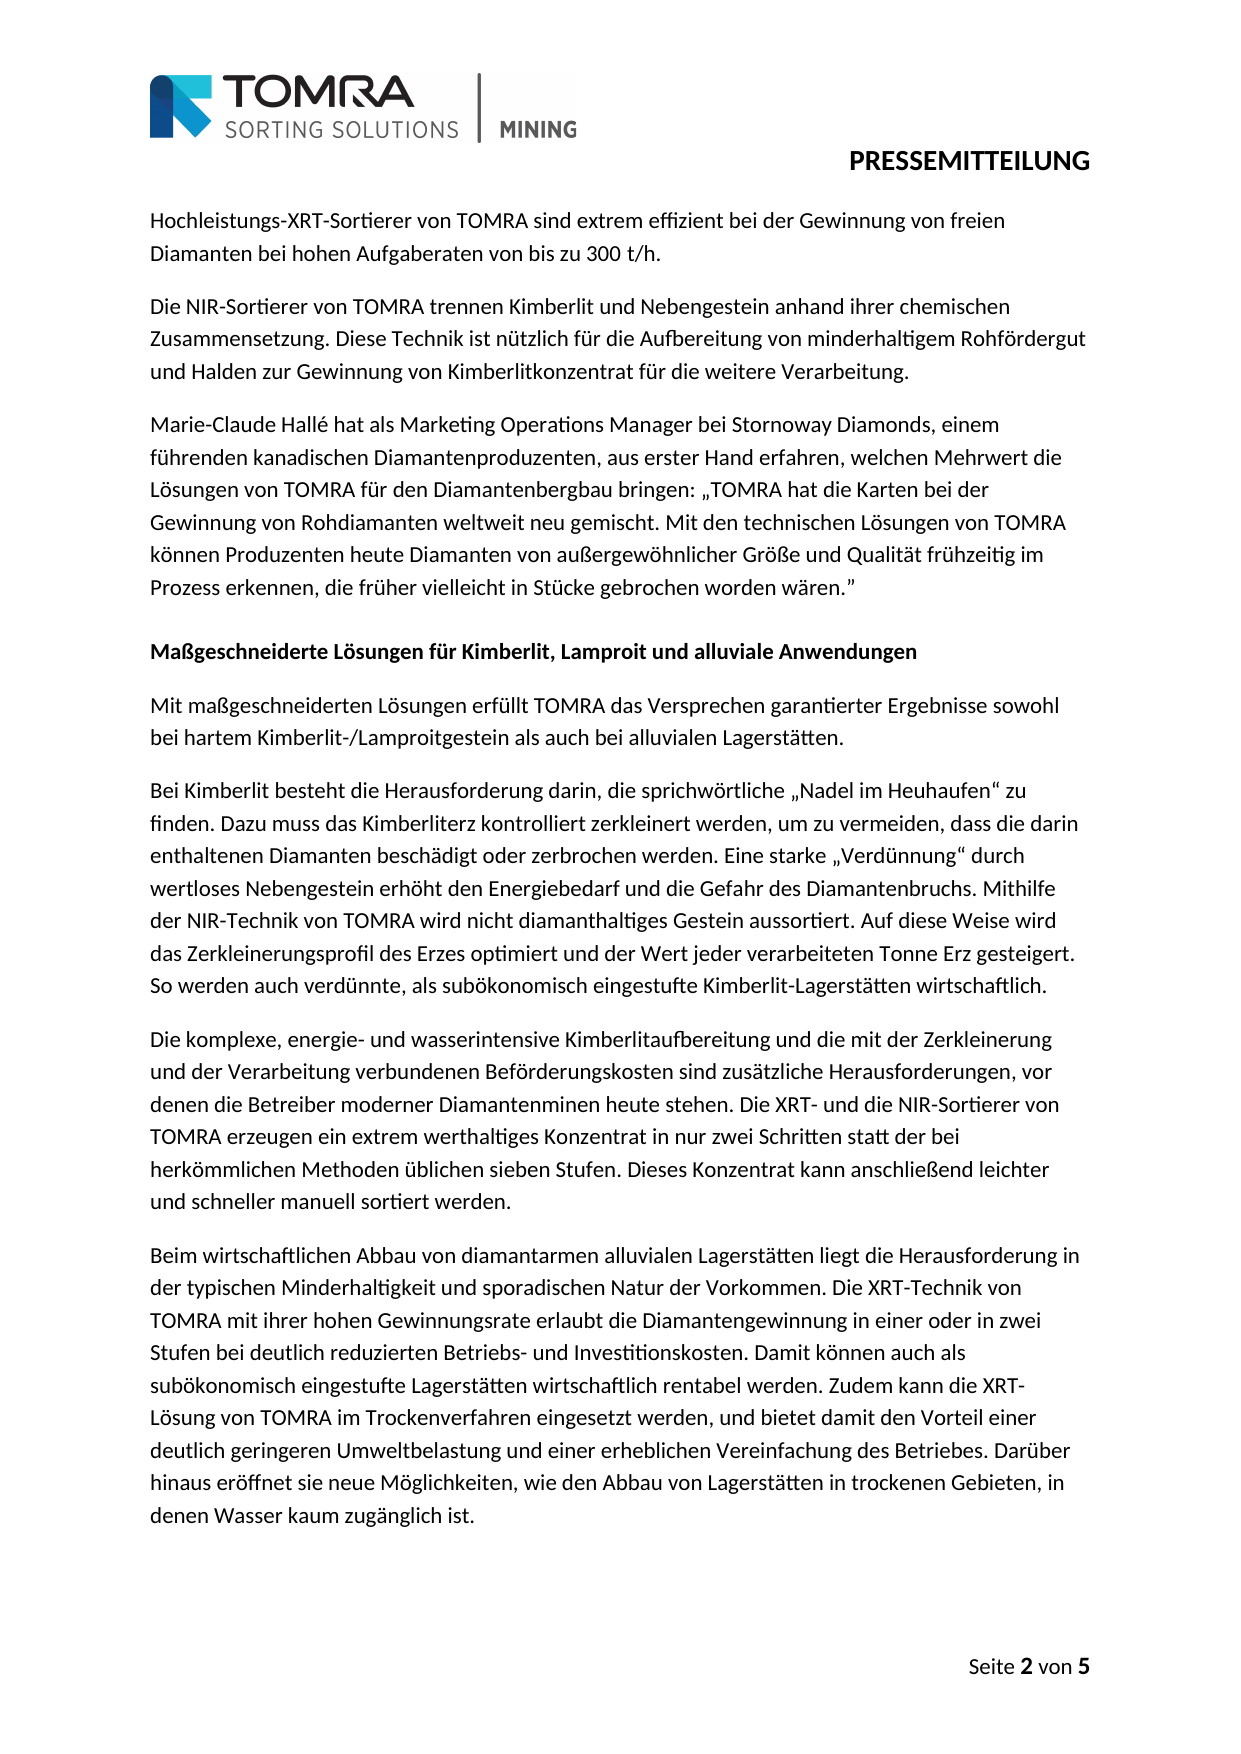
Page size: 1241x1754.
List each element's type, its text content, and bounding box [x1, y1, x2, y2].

picture [150, 73, 577, 143]
text Marie-Claude Hallé hat als Marketing Operations Manager bei Stornoway Diamonds, einem führenden kanadischen Diamantenproduzenten, aus erster Hand erfahren, welchen Mehrwert die Lösungen von TOMRA für den Diamantenbergbau bringen: „TOMRA hat die Karten bei der Gewinnung von Rohdiamanten weltweit neu gemischt. Mit den technischen Lösungen von TOMRA können Produzenten heute Diamanten von außergewöhnlicher Größe und Qualität frühzeitig im Prozess erkennen, die früher vielleicht in Stücke gebrochen worden wären.” [150, 410, 1090, 601]
text Die NIR-Sortierer von TOMRA trennen Kimberlit und Nebengestein anhand ihrer chemischen Zusammensetzung. Diese Technik ist nützlich für die Aufbereitung von minderhaltigem Rohfördergut und Halden zur Gewinnung von Kimberlitkonzentrat für die weitere Verarbeitung. [150, 292, 1090, 385]
text Mit maßgeschneiderten Lösungen erfüllt TOMRA das Versprechen garantierter Ergebnisse sowohl bei hartem Kimberlit-/Lamproitgestein als auch bei alluvialen Lagerstätten. [150, 691, 1090, 751]
text Beim wirtschaftlichen Abbau von diamantarmen alluvialen Lagerstätten liegt die Herausforderung in der typischen Minderhaltigkeit und sporadischen Natur der Vorkommen. Die XRT-Technik von TOMRA mit ihrer hohen Gewinnungsrate erlaubt die Diamantengewinnung in einer oder in zwei Stufen bei deutlich reduzierten Betriebs- und Investitionskosten. Damit können auch als subökonomisch eingestufte Lagerstätten wirtschaftlich rentabel werden. Zudem kann die XRT-Lösung von TOMRA im Trockenverfahren eingesetzt werden, und bietet damit den Vorteil einer deutlich geringeren Umweltbelastung und einer erheblichen Vereinfachung des Betriebes. Darüber hinaus eröffnet sie neue Möglichkeiten, wie den Abbau von Lagerstätten in trockenen Gebieten, in denen Wasser kaum zugänglich ist. [150, 1241, 1090, 1529]
text Die komplexe, energie- und wasserintensive Kimberlitaufbereitung und die mit der Zerkleinerung und der Verarbeitung verbundenen Beförderungskosten sind zusätzliche Herausforderungen, vor denen die Betreiber moderner Diamantenminen heute stehen. Die XRT- und die NIR-Sortierer von TOMRA erzeugen ein extrem werthaltiges Konzentrat in nur zwei Schritten statt der bei herkömmlichen Methoden üblichen sieben Stufen. Dieses Konzentrat kann anschließend leichter und schneller manuell sortiert werden. [150, 1025, 1090, 1216]
text Maßgeschneiderte Lösungen für Kimberlit, Lamproit und alluviale Anwendungen [150, 637, 1090, 666]
text Bei Kimberlit besteht die Herausforderung darin, die sprichwörtliche „Nadel im Heuhaufen“ zu finden. Dazu muss das Kimberliterz kontrolliert zerkleinert werden, um zu vermeiden, dass die darin enthaltenen Diamanten beschädigt oder zerbrochen werden. Eine starke „Verdünnung“ durch wertloses Nebengestein erhöht den Energiebedarf und die Gefahr des Diamantenbruchs. Mithilfe der NIR-Technik von TOMRA wird nicht diamanthaltiges Gestein aussortiert. Auf diese Weise wird das Zerkleinerungsprofil des Erzes optimiert und der Wert jeder verarbeiteten Tonne Erz gesteigert. So werden auch verdünnte, als subökonomisch eingestufte Kimberlit-Lagerstätten wirtschaftlich. [150, 777, 1090, 1000]
